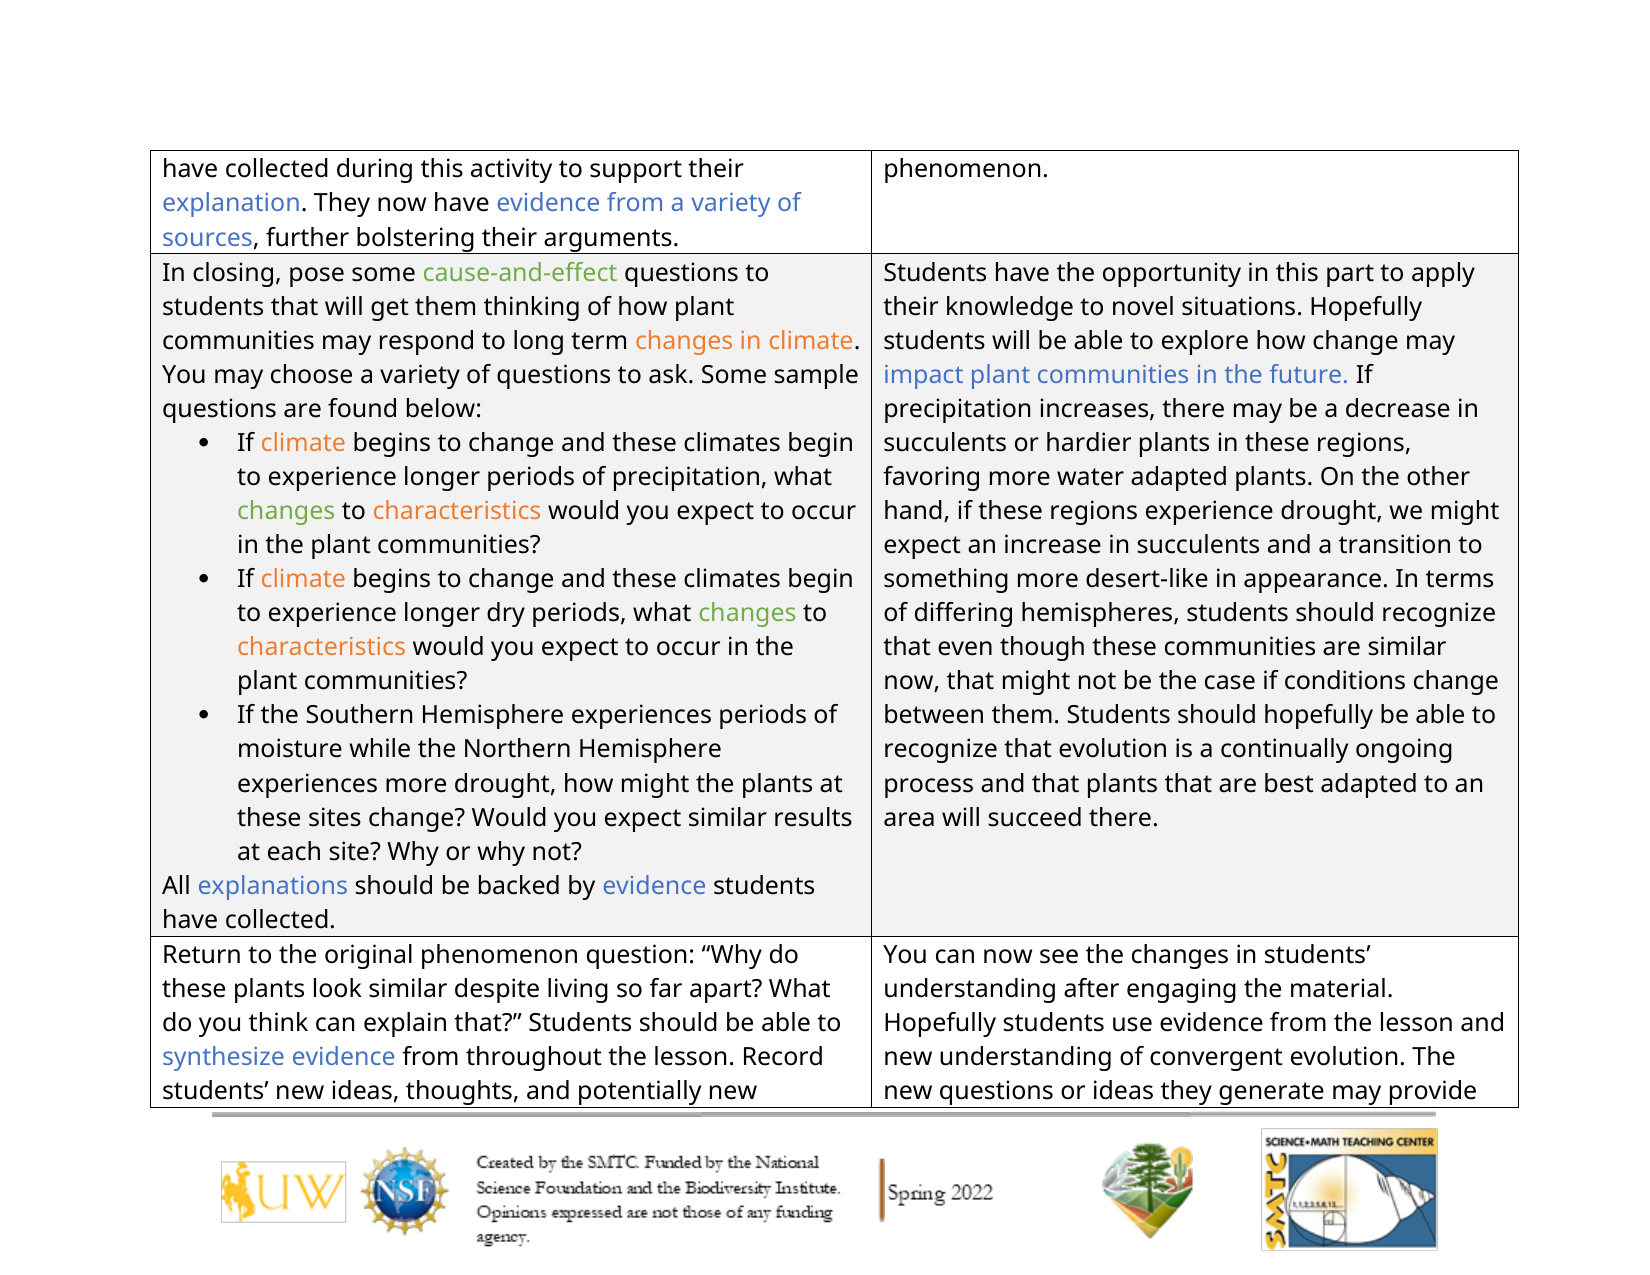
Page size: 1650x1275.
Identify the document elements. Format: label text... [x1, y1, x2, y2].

picture [211, 1111, 1439, 1260]
table_cell In closing, pose some cause-and-effect questions to students that will get them thinking of how plant communities may respond to long term changes in climate. You may choose a variety of questions to ask. Some sample questions are found below: If climate begins to change and these climates begin to experience longer periods of precipitation, what changes to characteristics would you expect to occur in the plant communities? If climate begins to change and these climates begin to experience longer dry periods, what changes to characteristics would you expect to occur in the plant communities? If the Southern Hemisphere experiences periods of moisture while the Northern Hemisphere experiences more drought, how might the plants at these sites change? Would you expect similar results at each site? Why or why not? All explanations should be backed by evidence students have collected. [151, 254, 871, 936]
table_cell Students have the opportunity in this part to apply their knowledge to novel situations. Hopefully students will be able to explore how change may impact plant communities in the future. If precipitation increases, there may be a decrease in succulents or hardier plants in these regions, favoring more water adapted plants. On the other hand, if these regions experience drought, we might expect an increase in succulents and a transition to something more desert-like in appearance. In terms of differing hemispheres, students should recognize that even though these communities are similar now, that might not be the case if conditions change between them. Students should hopefully be able to recognize that evolution is a continually ongoing process and that plants that are best adapted to an area will succeed there. [872, 254, 1518, 936]
